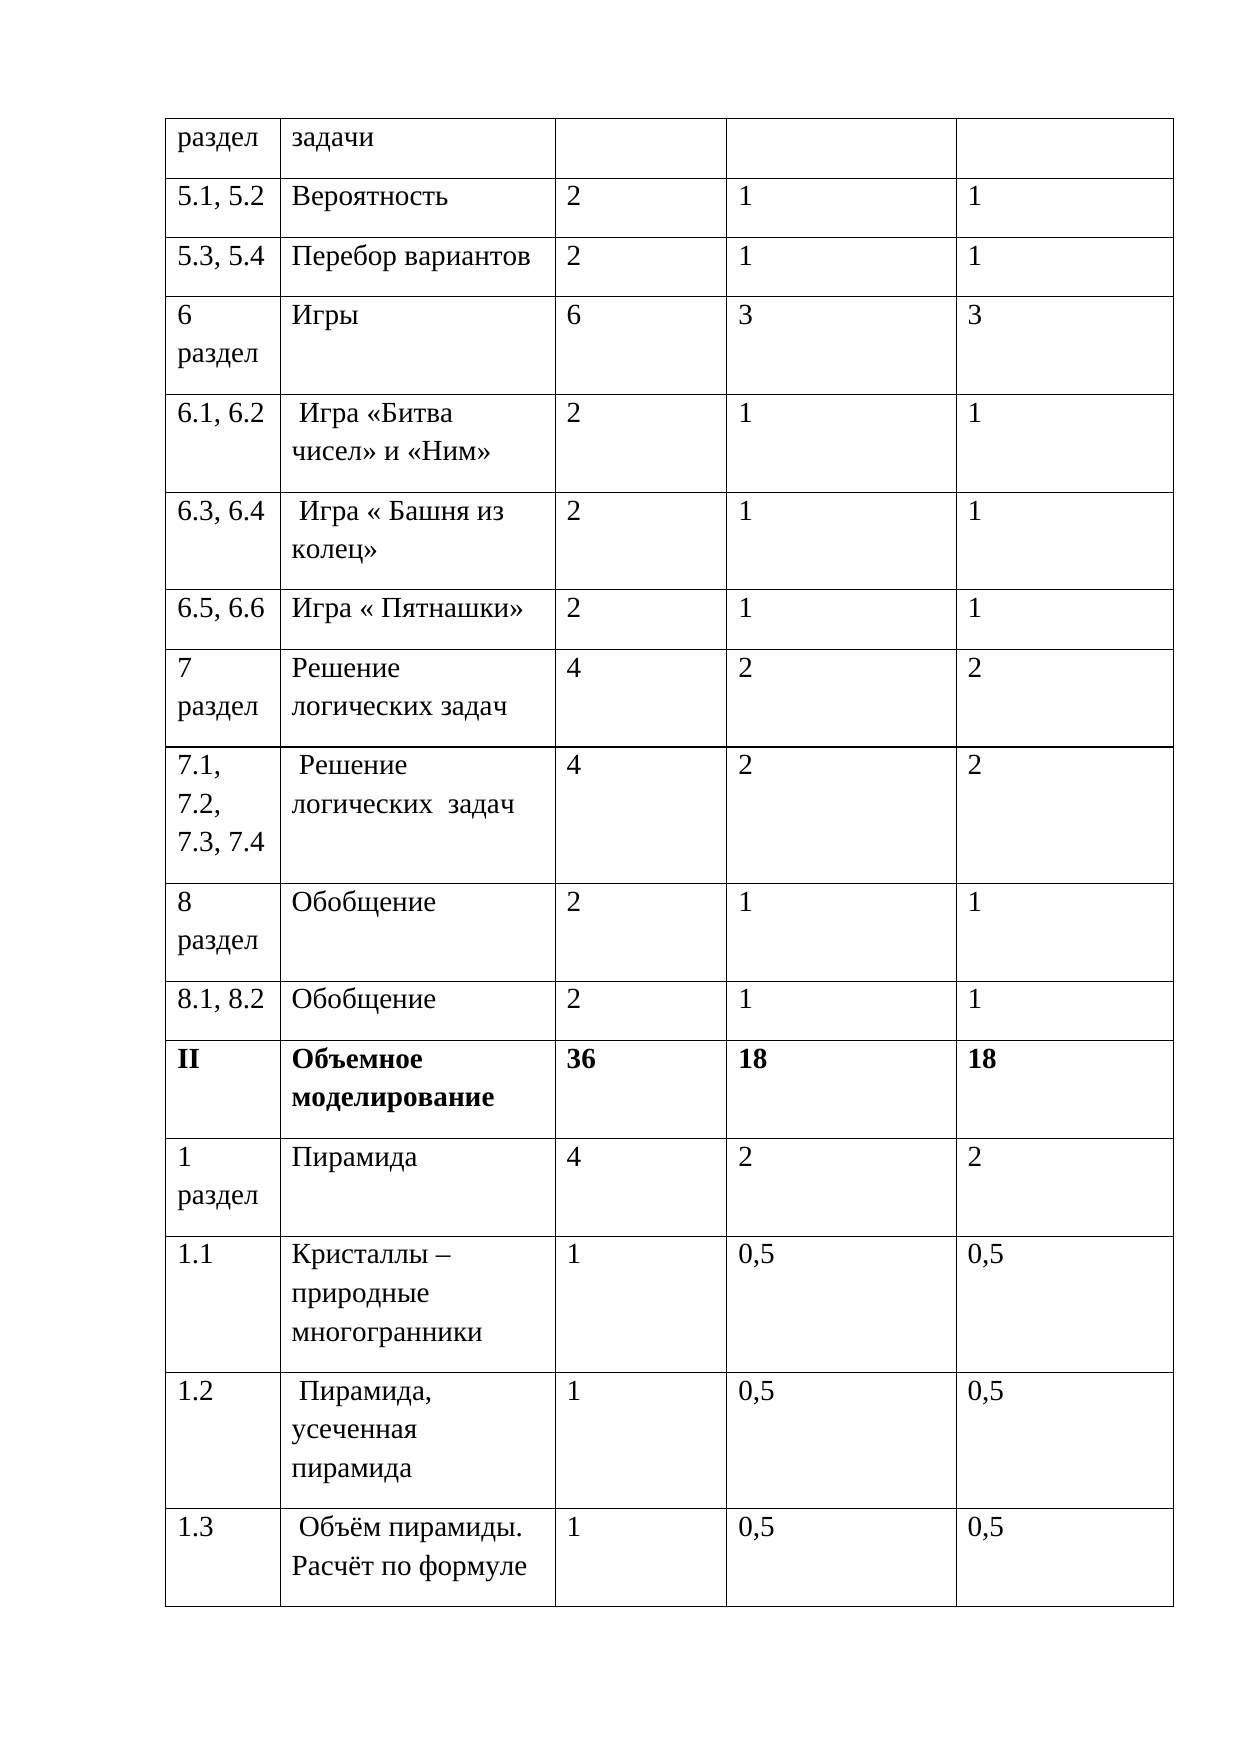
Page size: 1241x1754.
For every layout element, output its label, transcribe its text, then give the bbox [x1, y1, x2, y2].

table_cell 2 [556, 884, 726, 981]
table_cell 4 [556, 1139, 726, 1236]
table_cell 1 [556, 1509, 726, 1606]
table_cell 1 [556, 1237, 726, 1372]
table_cell II [166, 1041, 280, 1138]
table_cell 1.2 [166, 1373, 280, 1508]
table_cell 2 [957, 650, 1173, 746]
table_cell 0,5 [727, 1237, 956, 1372]
table_cell 7 раздел [166, 650, 280, 746]
table_cell Обобщение [281, 982, 555, 1040]
table_cell 8.1, 8.2 [166, 982, 280, 1040]
table_cell 1.3 [166, 1509, 280, 1606]
table_cell 18 [727, 1041, 956, 1138]
table_cell 1 [727, 238, 956, 296]
table_cell 6.3, 6.4 [166, 493, 280, 589]
table_cell Игра « Башня из колец» [281, 493, 555, 589]
table_cell Пирамида [281, 1139, 555, 1236]
table_cell 2 [727, 119, 956, 177]
table_cell 1 [727, 982, 956, 1040]
table_cell Игра « Пятнашки» [281, 590, 555, 649]
table_cell 0,5 [957, 1509, 1173, 1606]
table_cell 6.5, 6.6 [166, 590, 280, 649]
table_cell 1 [957, 238, 1173, 296]
table_cell Объемное моделирование [281, 1041, 555, 1138]
table_cell 5.1, 5.2 [166, 179, 280, 237]
table_cell Кристаллы – природные многогранники [281, 1237, 555, 1372]
table_cell 6.1, 6.2 [166, 395, 280, 492]
table_cell 0,5 [957, 1373, 1173, 1508]
table_cell 6 раздел [166, 297, 280, 394]
table_cell 1 [957, 395, 1173, 492]
table_cell 8 раздел [166, 884, 280, 981]
table_cell 4 [556, 650, 726, 746]
table_cell Перебор вариантов [281, 238, 555, 296]
table_cell 1 [957, 493, 1173, 589]
table_cell Объём пирамиды. Расчёт по формуле [281, 1509, 555, 1606]
table_cell 1 [727, 493, 956, 589]
table_cell 1 [727, 395, 956, 492]
table_cell 2 [957, 1139, 1173, 1236]
table_cell 0,5 [727, 1509, 956, 1606]
table_cell 3 [727, 297, 956, 394]
table_cell Игра «Битва чисел» и «Ним» [281, 395, 555, 492]
table_cell Вероятность [281, 179, 555, 237]
table_cell 0,5 [727, 1373, 956, 1508]
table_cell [281, 119, 555, 177]
table_cell 1 [556, 1373, 726, 1508]
table_cell 2 [727, 650, 956, 746]
table_cell Решение логических задач [281, 650, 555, 746]
table_cell 7.1, 7.2, 7.3, 7.4 [166, 748, 280, 883]
table_cell 1 [957, 590, 1173, 649]
table_cell Игры [281, 297, 555, 394]
table_cell 4 [556, 119, 726, 177]
table_cell 2 [957, 119, 1173, 177]
table_cell 5.3, 5.4 [166, 238, 280, 296]
table_cell 36 [556, 1041, 726, 1138]
table_cell 0,5 [957, 1237, 1173, 1372]
table_cell 1 [727, 179, 956, 237]
table_cell 2 [957, 748, 1173, 883]
table_cell Решение логических задач [281, 748, 555, 883]
table_cell 2 [556, 493, 726, 589]
table_cell 6 [556, 297, 726, 394]
table_cell 2 [556, 590, 726, 649]
table_cell 18 [957, 1041, 1173, 1138]
table_cell 2 [556, 982, 726, 1040]
table_cell 1 раздел [166, 1139, 280, 1236]
table_cell 1 [957, 179, 1173, 237]
table_cell 1 [957, 982, 1173, 1040]
table_cell 3 [957, 297, 1173, 394]
table_cell 2 [727, 1139, 956, 1236]
table_cell 1 [727, 884, 956, 981]
table_cell 2 [556, 395, 726, 492]
table_cell 5 раздел [166, 119, 280, 177]
table_cell 2 [556, 179, 726, 237]
table_cell 4 [556, 748, 726, 883]
table_cell 1 [957, 884, 1173, 981]
table_cell 1.1 [166, 1237, 280, 1372]
table_cell Обобщение [281, 884, 555, 981]
table_cell 2 [727, 748, 956, 883]
table_cell 2 [556, 238, 726, 296]
table_cell 1 [727, 590, 956, 649]
table_cell Пирамида, усеченная пирамида [281, 1373, 555, 1508]
